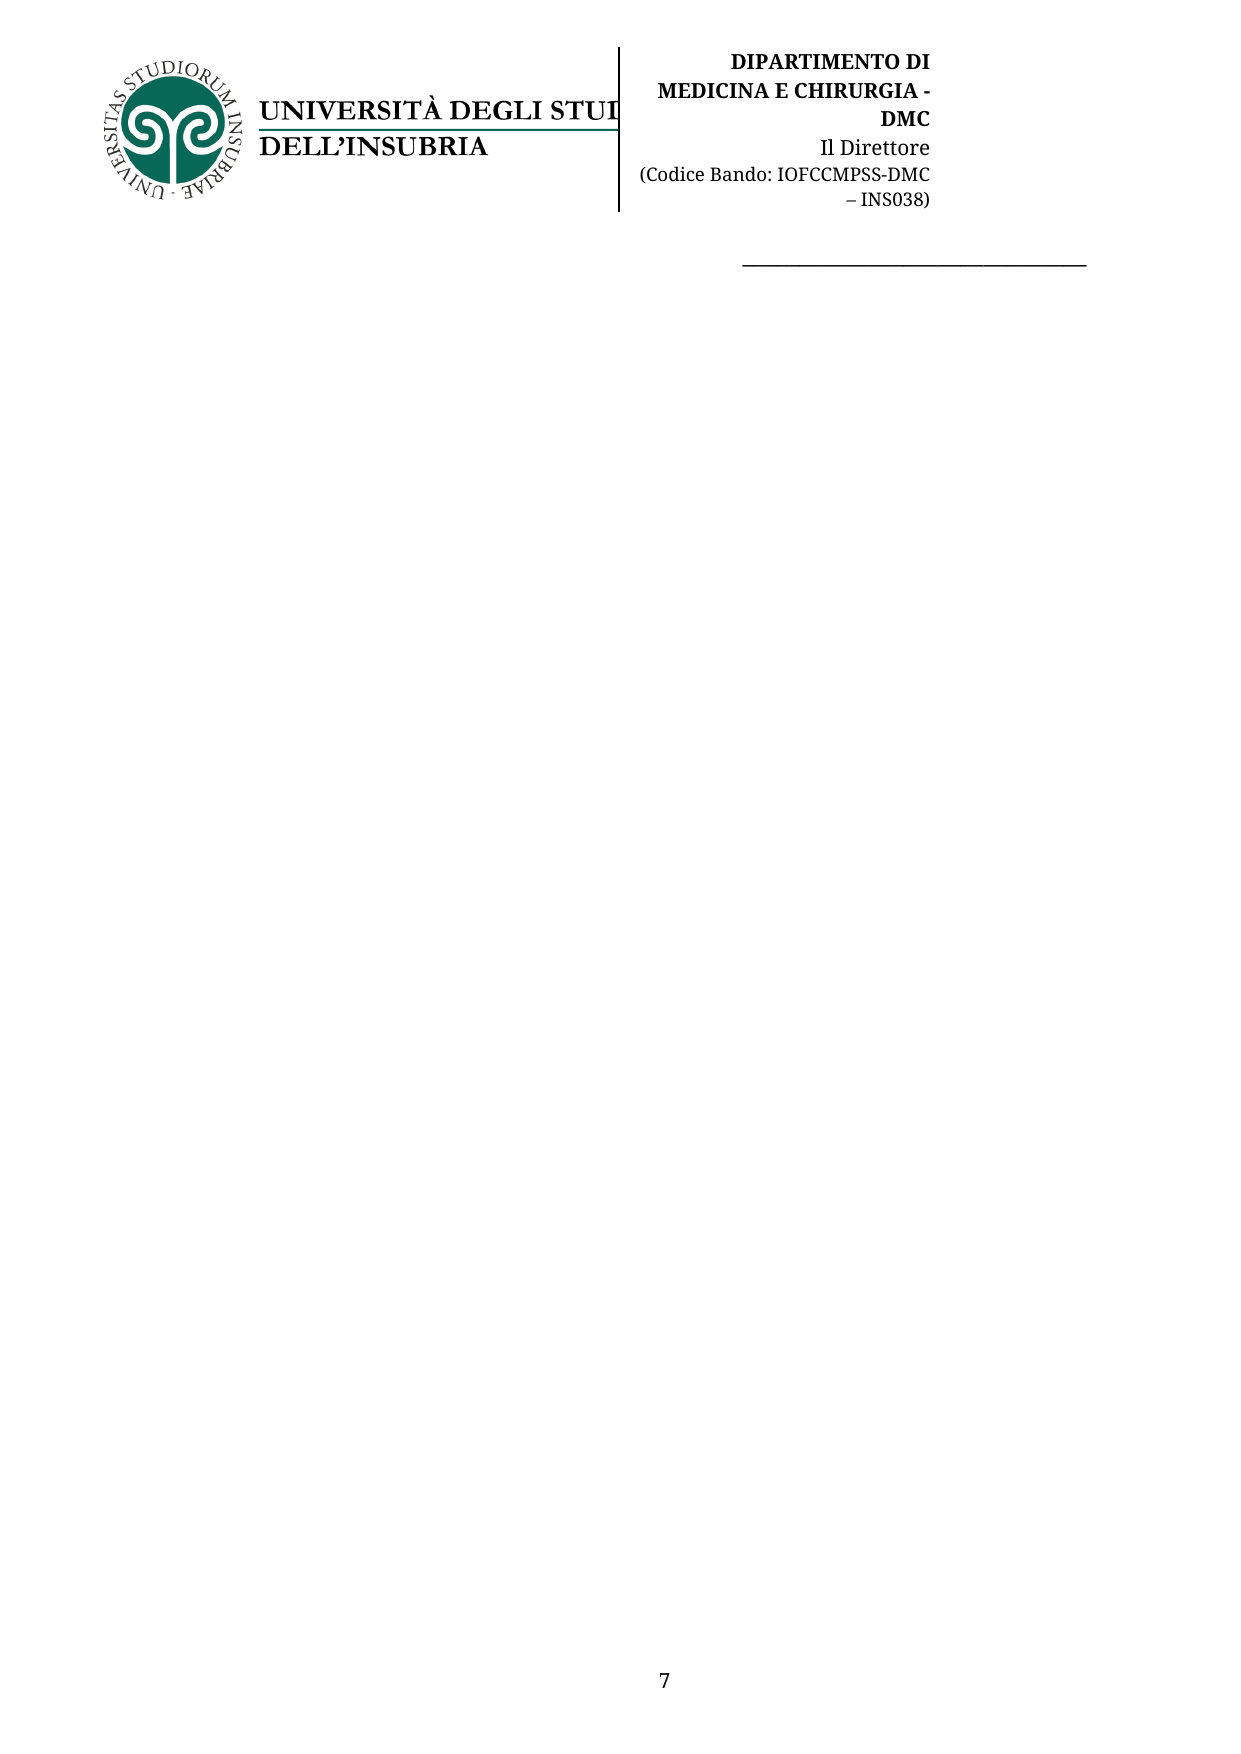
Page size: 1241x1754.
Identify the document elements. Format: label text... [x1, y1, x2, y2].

text ______________________________ [251, 236, 1087, 270]
picture [99, 55, 619, 204]
